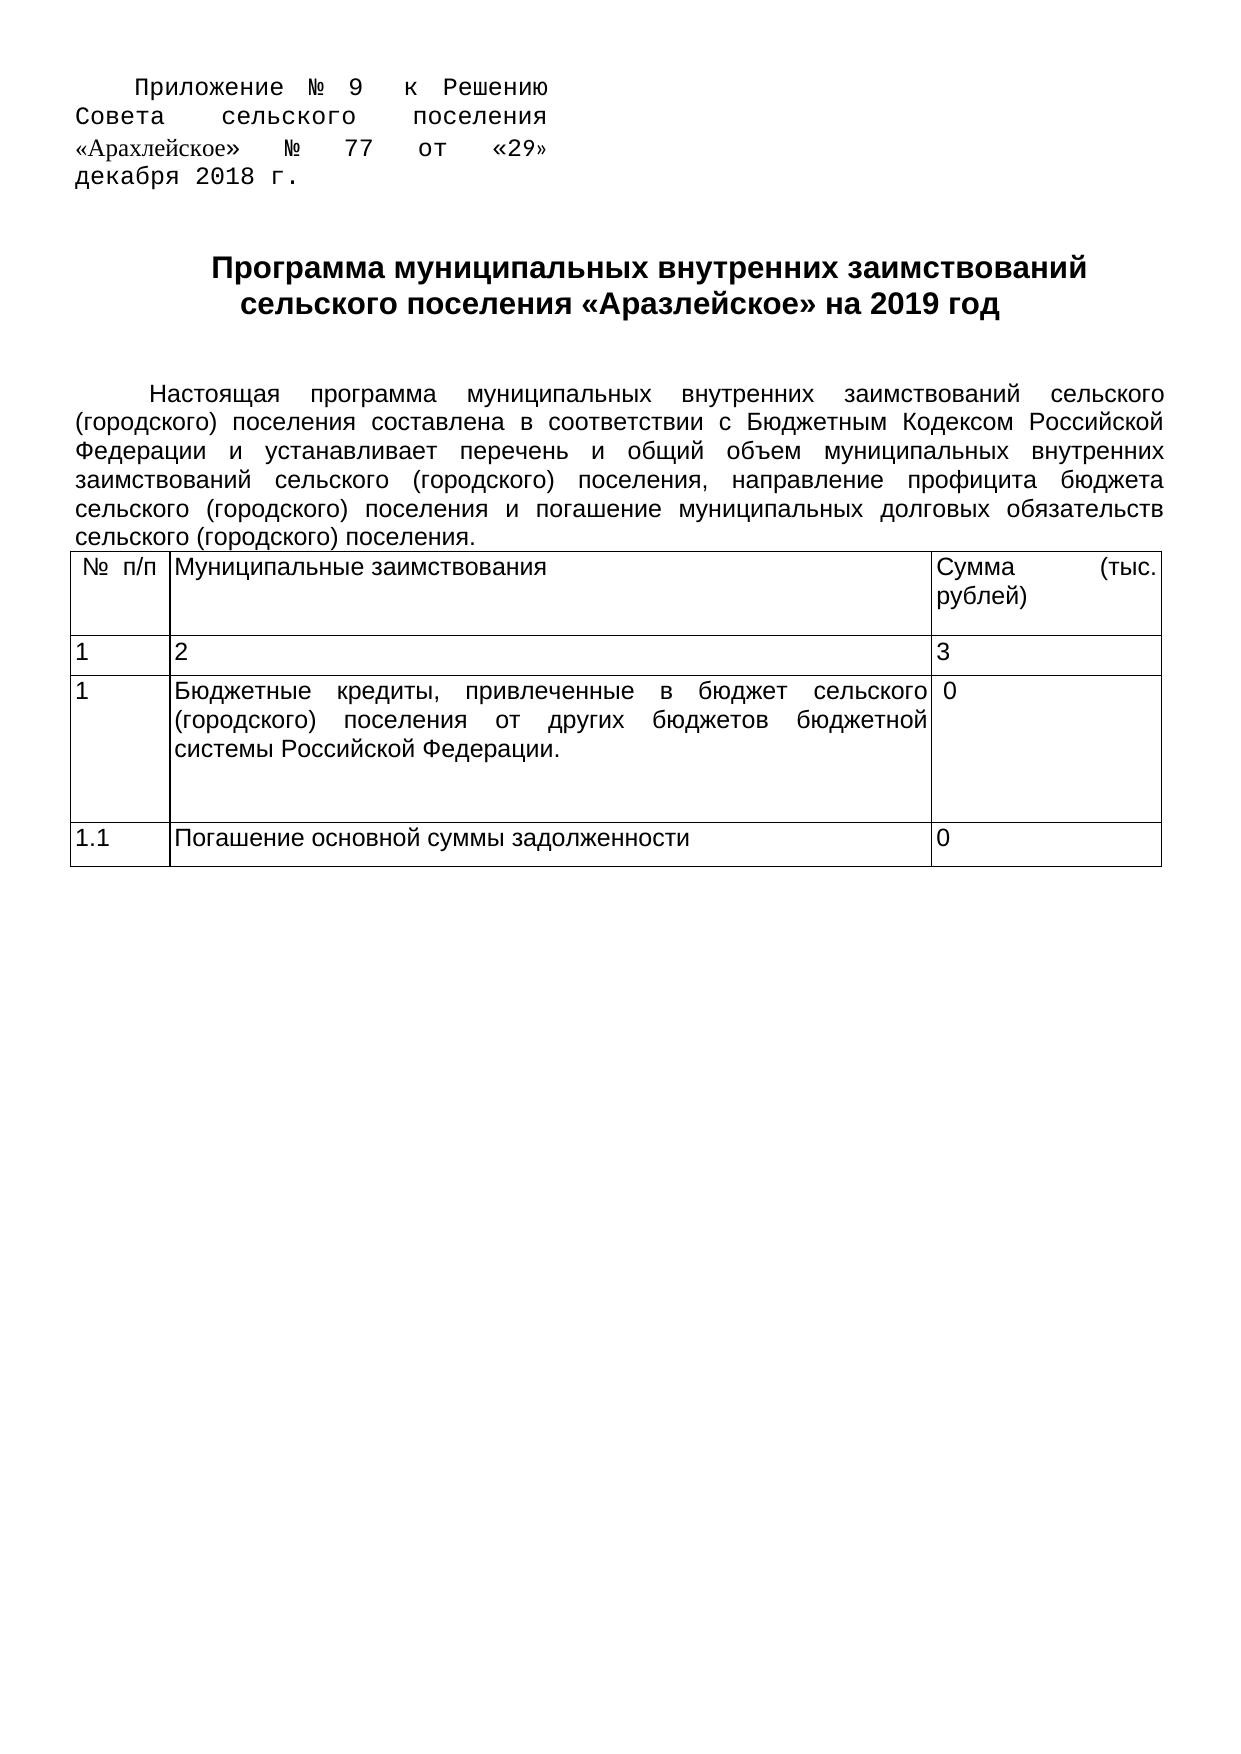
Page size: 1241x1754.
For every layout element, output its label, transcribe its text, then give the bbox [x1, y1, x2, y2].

table_cell 1 [71, 636, 169, 675]
table_header № п/п [71, 552, 169, 635]
table_header Сумма (тыс. рублей) [932, 552, 1161, 635]
table_cell 2 [171, 636, 931, 675]
table_cell 1 [71, 676, 169, 822]
table_header Муниципальные заимствования [171, 552, 931, 635]
table_cell 1.1 [71, 823, 169, 866]
subtitle Программа муниципальных внутренних заимствований сельского поселения «Аразлейское» на 2019 год [75, 249, 1165, 321]
text Настоящая программа муниципальных внутренних заимствований сельского (городского) поселения составлена в соответствии с Бюджетным Кодексом Российской Федерации и устанавливает перечень и общий объем муниципальных внутренних заимствований сельского (городского) поселения, направление профицита бюджета сельского (городского) поселения и погашение муниципальных долговых обязательств сельского (городского) поселения. [75, 379, 1165, 551]
table_cell 0 [932, 823, 1161, 866]
table_cell Погашение основной суммы задолженности [171, 823, 931, 866]
table_cell Бюджетные кредиты, привлеченные в бюджет сельского (городского) поселения от других бюджетов бюджетной системы Российской Федерации. [171, 676, 931, 822]
text Приложение № 9 к Решению Совета сельского поселения «Арахлейское» № 77 от «29» декабря 2018 г. [75, 75, 547, 192]
table_cell 3 [932, 636, 1161, 675]
table_cell 0 [932, 676, 1161, 822]
